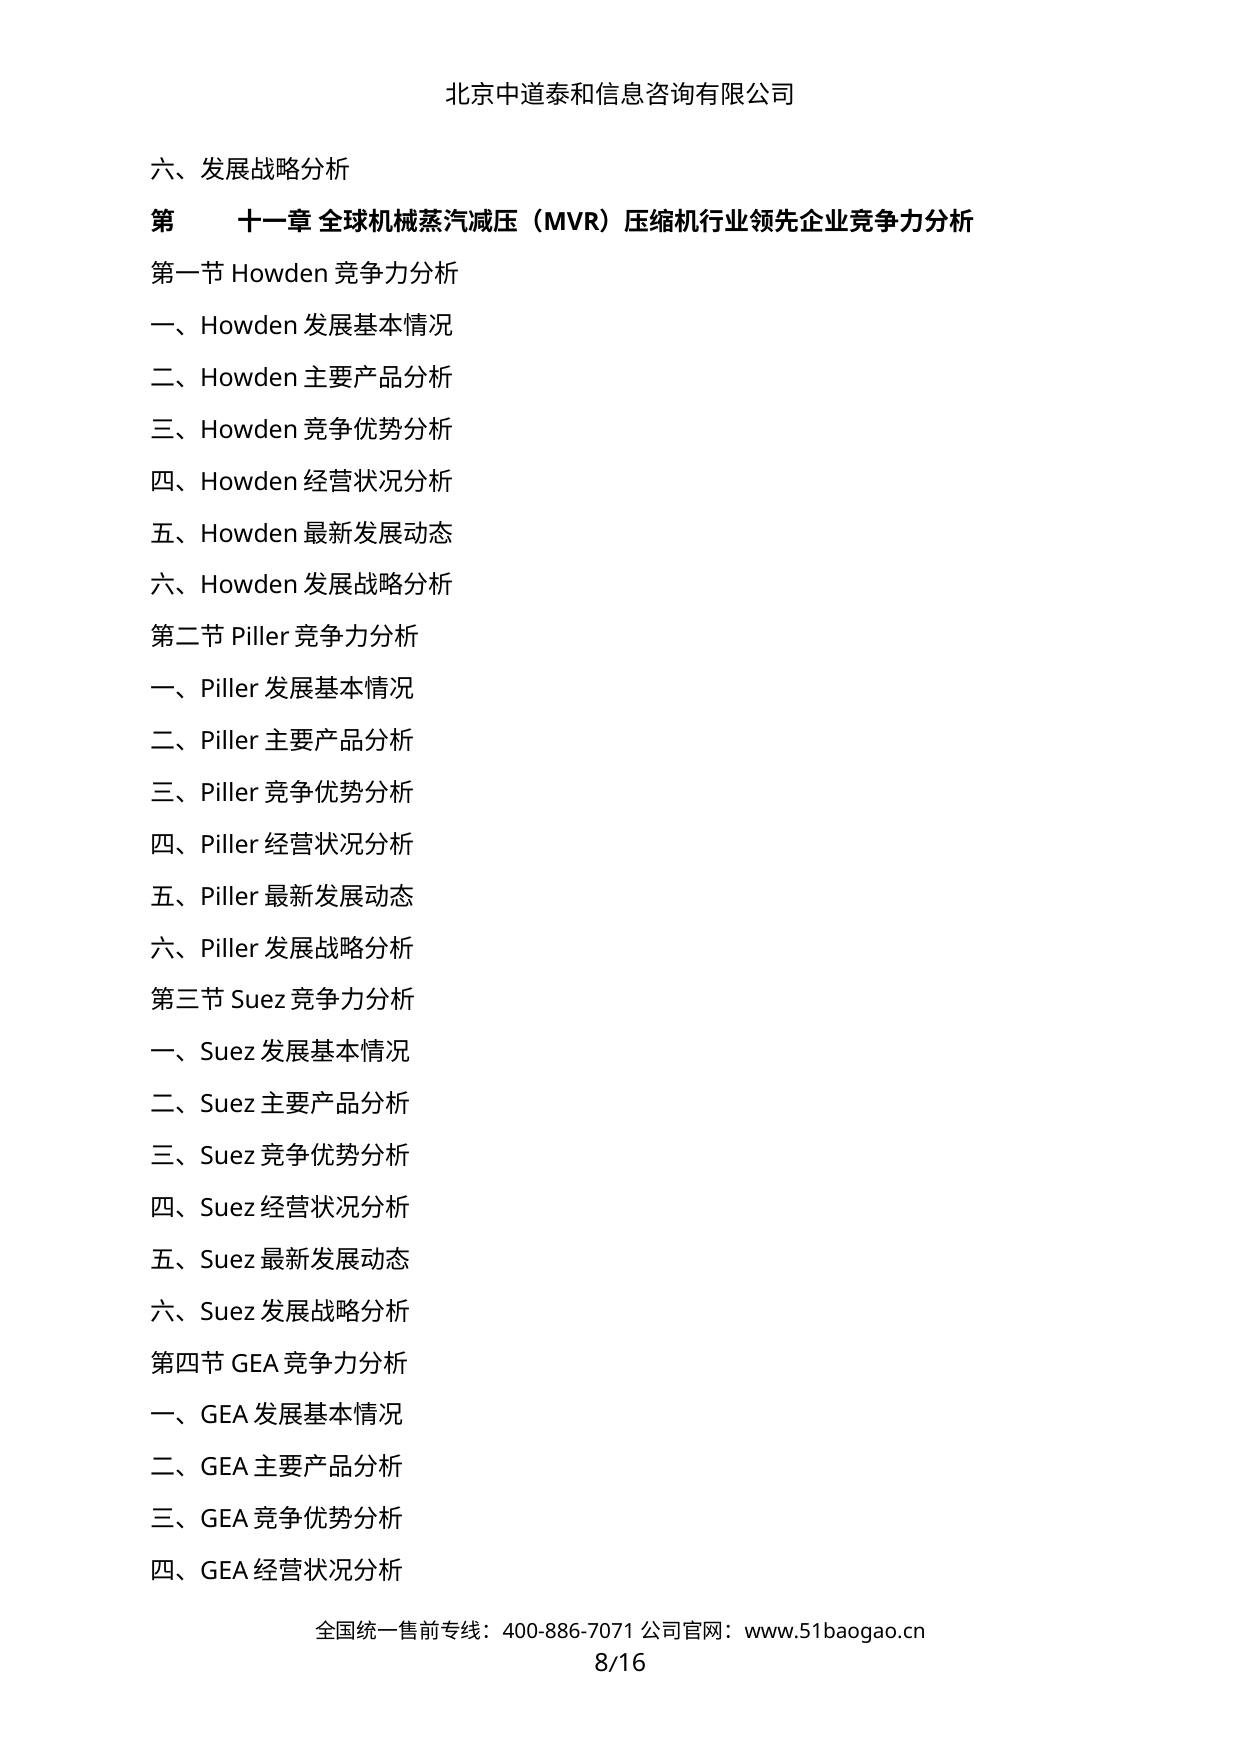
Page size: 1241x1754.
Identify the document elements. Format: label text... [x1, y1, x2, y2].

text 五、Piller最新发展动态 [150, 876, 1090, 912]
text 一、Piller发展基本情况 [150, 669, 1090, 705]
text 三、Suez竞争优势分析 [150, 1136, 1090, 1172]
text 四、Howden经营状况分析 [150, 461, 1090, 497]
text 一、Suez发展基本情况 [150, 1032, 1090, 1068]
text 五、Howden最新发展动态 [150, 513, 1090, 549]
text 五、Suez最新发展动态 [150, 1239, 1090, 1276]
text 六、Piller发展战略分析 [150, 928, 1090, 964]
text 二、Howden主要产品分析 [150, 357, 1090, 394]
text 四、Suez经营状况分析 [150, 1187, 1090, 1224]
text 二、Suez主要产品分析 [150, 1084, 1090, 1120]
text 六、发展战略分析 [150, 150, 1090, 186]
text 六、Howden发展战略分析 [150, 565, 1090, 601]
text 三、Piller竞争优势分析 [150, 772, 1090, 809]
text 六、Suez发展战略分析 [150, 1291, 1090, 1327]
text 第二节 Piller竞争力分析 [150, 617, 1090, 653]
text 四、GEA经营状况分析 [150, 1551, 1090, 1587]
text 四、Piller经营状况分析 [150, 824, 1090, 861]
text 三、GEA竞争优势分析 [150, 1499, 1090, 1535]
text 第三节 Suez竞争力分析 [150, 980, 1090, 1016]
text 一、Howden发展基本情况 [150, 306, 1090, 342]
text 一、GEA发展基本情况 [150, 1395, 1090, 1431]
text 第四节 GEA竞争力分析 [150, 1343, 1090, 1379]
text 三、Howden竞争优势分析 [150, 409, 1090, 446]
text 第 十一章 全球机械蒸汽减压（MVR）压缩机行业领先企业竞争力分析 [150, 202, 1090, 238]
text 二、GEA主要产品分析 [150, 1447, 1090, 1483]
text 第一节 Howden竞争力分析 [150, 254, 1090, 290]
text 二、Piller主要产品分析 [150, 721, 1090, 757]
